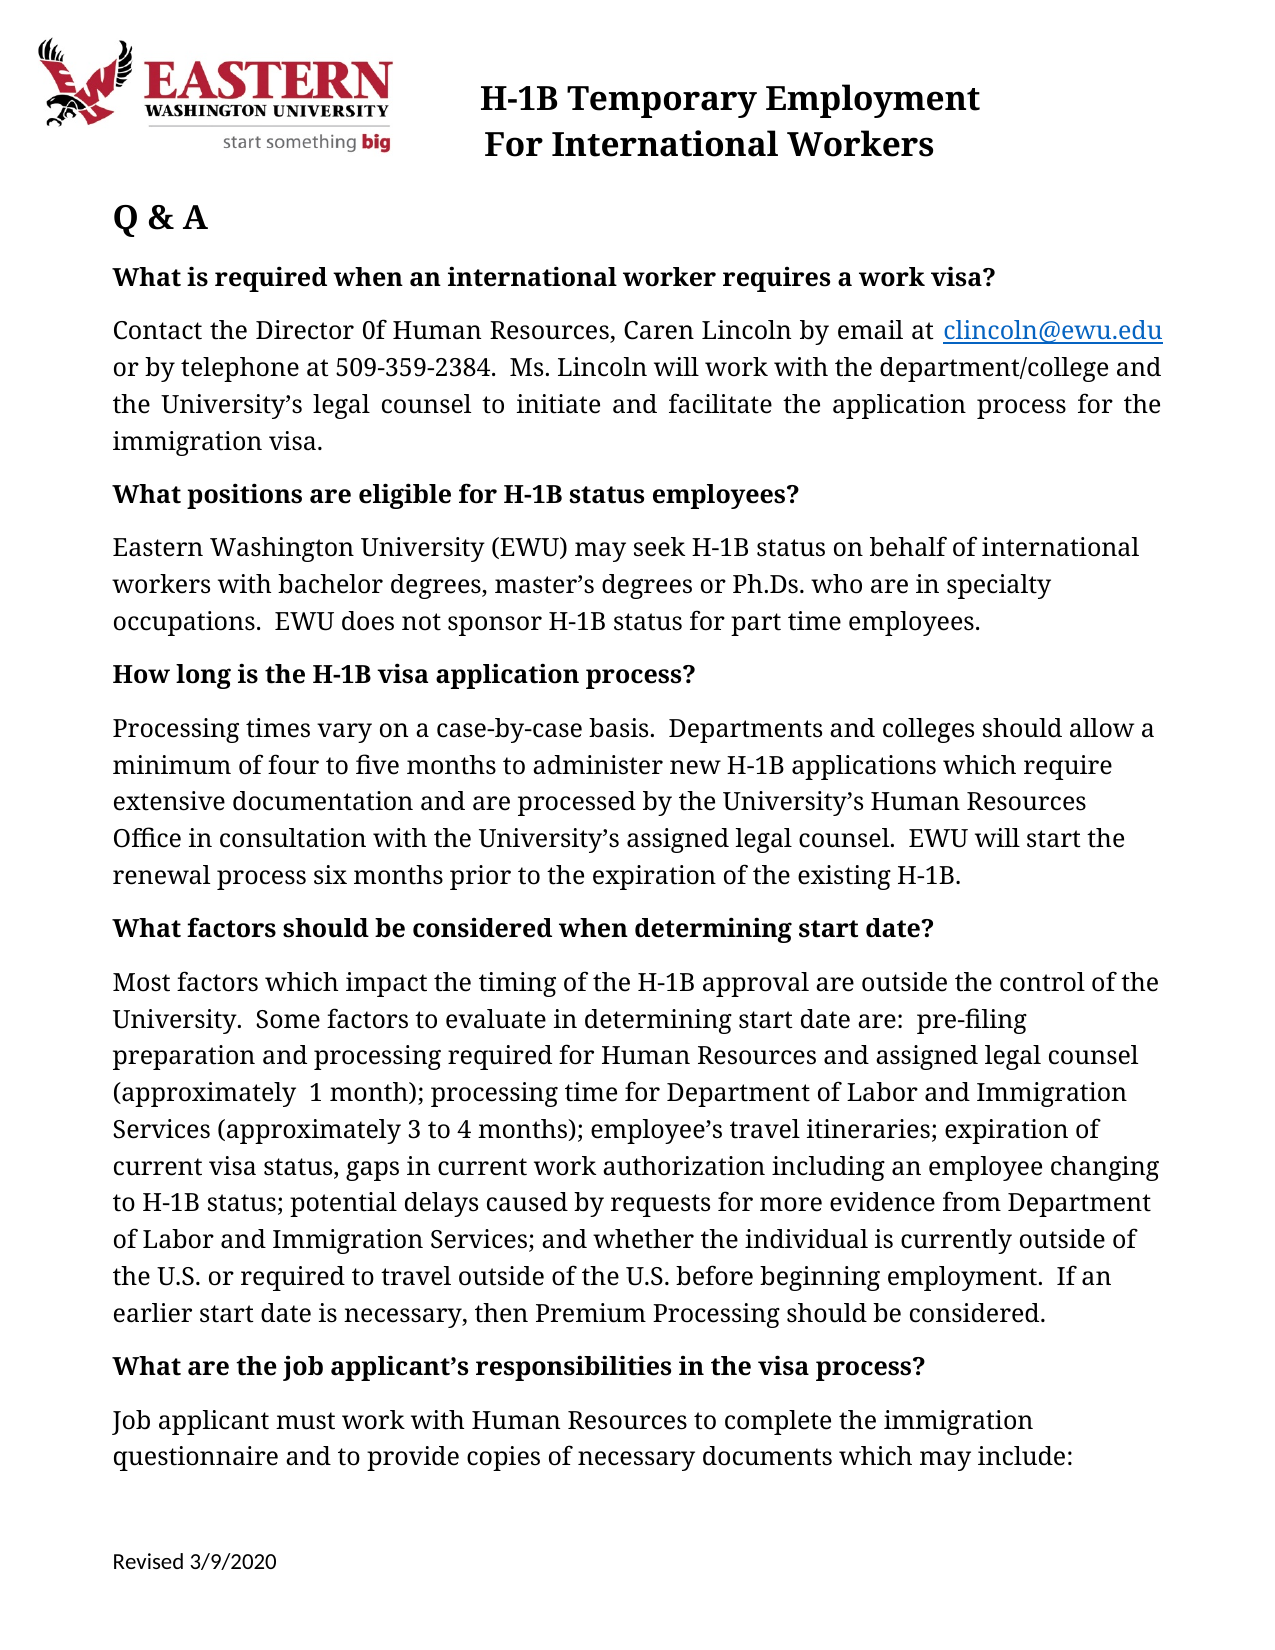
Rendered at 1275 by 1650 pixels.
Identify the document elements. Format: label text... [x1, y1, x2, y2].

text Eastern Washington University (EWU) may seek H-1B status on behalf of international workers with bachelor degrees, master’s degrees or Ph.Ds. who are in specialty occupations. EWU does not sponsor H-1B status for part time employees. [112, 530, 1162, 638]
text Processing times vary on a case-by-case basis. Departments and colleges should allow a minimum of four to five months to administer new H-1B applications which require extensive documentation and are processed by the University’s Human Resources Office in consultation with the University’s assigned legal counsel. EWU will start the renewal process six months prior to the expiration of the existing H-1B. [112, 711, 1162, 892]
text Most factors which impact the timing of the H-1B approval are outside the control of the University. Some factors to evaluate in determining start date are: pre-filing preparation and processing required for Human Resources and assigned legal counsel (approximately 1 month); processing time for Department of Labor and Immigration Services (approximately 3 to 4 months); employee’s travel itineraries; expiration of current visa status, gaps in current work authorization including an employee changing to H-1B status; potential delays caused by requests for more evidence from Department of Labor and Immigration Services; and whether the individual is currently outside of the U.S. or required to travel outside of the U.S. before beginning employment. If an earlier start date is necessary, then Premium Processing should be considered. [112, 964, 1162, 1329]
text What factors should be considered when determining start date? [112, 911, 1162, 945]
picture [37, 37, 394, 157]
text Contact the Director 0f Human Resources, Caren Lincoln by email at clincoln@ewu.edu or by telephone at 509-359-2384. Ms. Lincoln will work with the department/college and the University’s legal counsel to initiate and facilitate the application process for the immigration visa. [112, 313, 1162, 457]
text What positions are eligible for H-1B status employees? [112, 477, 1162, 511]
text How long is the H-1B visa application process? [112, 657, 1162, 691]
text What is required when an international worker requires a work visa? [112, 259, 1162, 293]
text What are the job applicant’s responsibilities in the visa process? [112, 1349, 1162, 1383]
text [112, 1402, 1162, 1473]
text Q & A [112, 194, 1162, 239]
